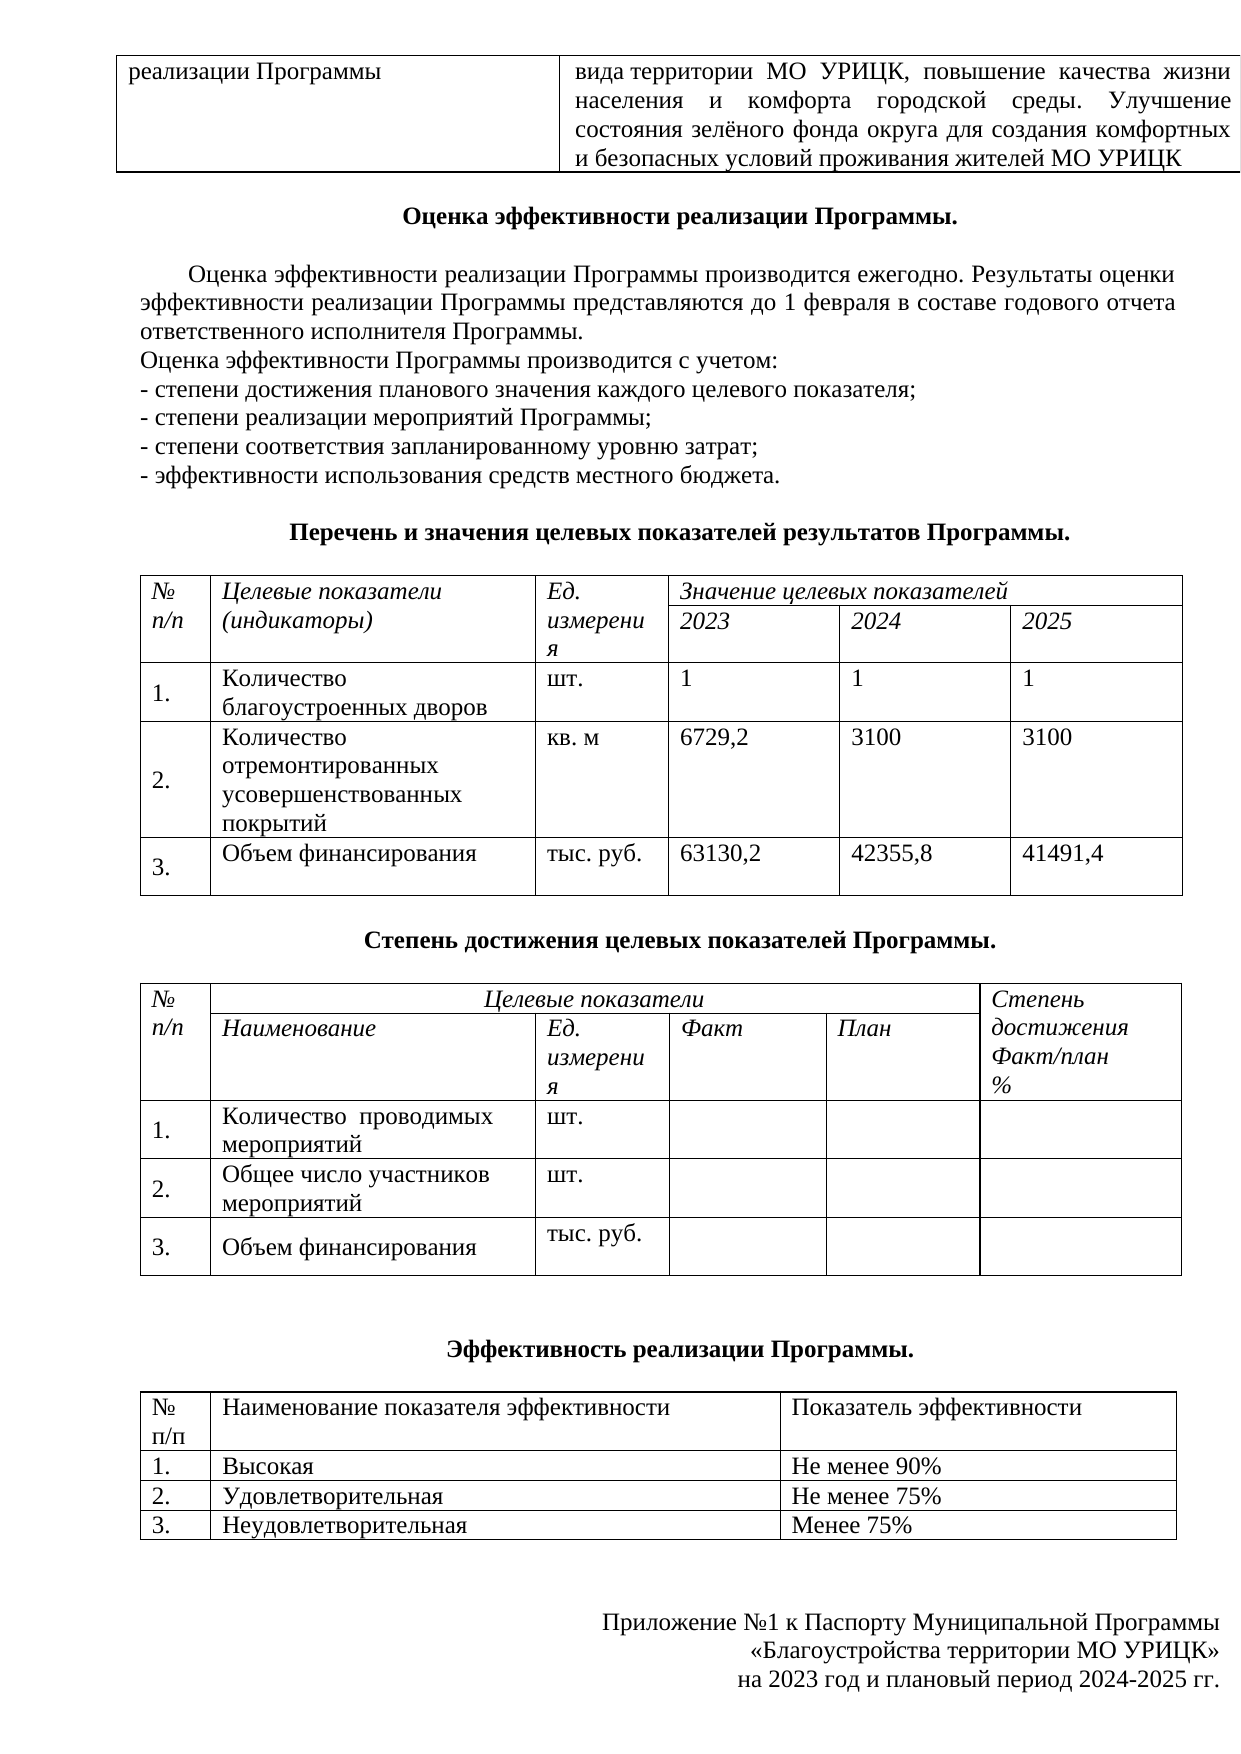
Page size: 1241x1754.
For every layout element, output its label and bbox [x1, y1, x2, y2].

table_cell [117, 56, 559, 171]
table_cell [560, 56, 1240, 171]
table_header [117, 173, 1240, 1693]
